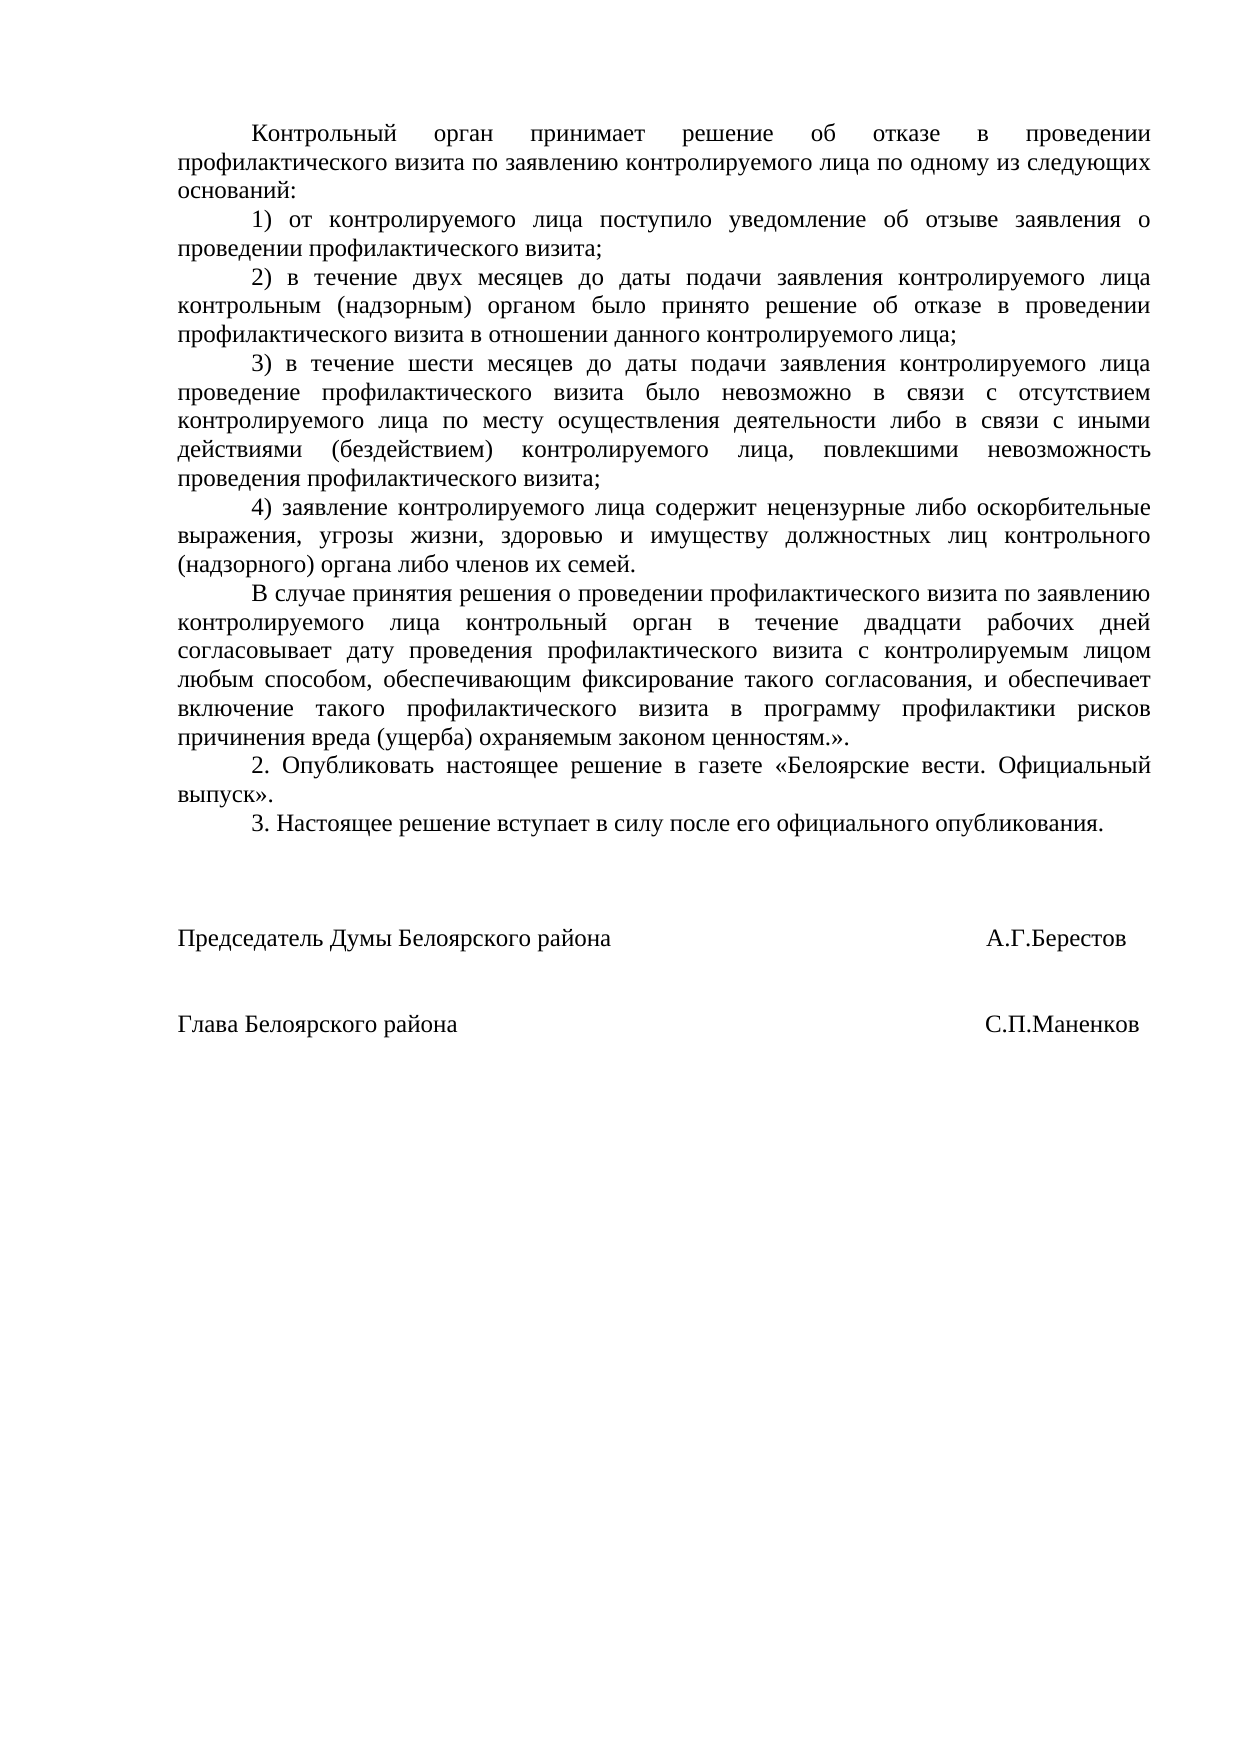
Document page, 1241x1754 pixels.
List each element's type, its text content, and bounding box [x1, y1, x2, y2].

text 2) в течение двух месяцев до даты подачи заявления контролируемого лица контрольным (надзорным) органом было принято решение об отказе в проведении профилактического визита в отношении данного контролируемого лица; [177, 262, 1152, 348]
list 3. Настоящее решение вступает в силу после его официального опубликования. [177, 808, 1152, 837]
text 4) заявление контролируемого лица содержит нецензурные либо оскорбительные выражения, угрозы жизни, здоровью и имуществу должностных лиц контрольного (надзорного) органа либо членов их семей. [177, 492, 1152, 578]
text Председатель Думы Белоярского района А.Г.Берестов [177, 923, 1152, 952]
text Контрольный орган принимает решение об отказе в проведении профилактического визита по заявлению контролируемого лица по одному из следующих оснований: [177, 118, 1152, 204]
text 1) от контролируемого лица поступило уведомление об отзыве заявления о проведении профилактического визита; [177, 204, 1152, 262]
list 2. Опубликовать настоящее решение в газете «Белоярские вести. Официальный выпуск». [177, 751, 1152, 808]
text Глава Белоярского района С.П.Маненков [177, 1009, 1152, 1038]
text В случае принятия решения о проведении профилактического визита по заявлению контролируемого лица контрольный орган в течение двадцати рабочих дней согласовывает дату проведения профилактического визита с контролируемым лицом любым способом, обеспечивающим фиксирование такого согласования, и обеспечивает включение такого профилактического визита в программу профилактики рисков причинения вреда (ущерба) охраняемым законом ценностям.». [177, 578, 1152, 751]
text 3) в течение шести месяцев до даты подачи заявления контролируемого лица проведение профилактического визита было невозможно в связи с отсутствием контролируемого лица по месту осуществления деятельности либо в связи с иными действиями (бездействием) контролируемого лица, повлекшими невозможность проведения профилактического визита; [177, 348, 1152, 492]
